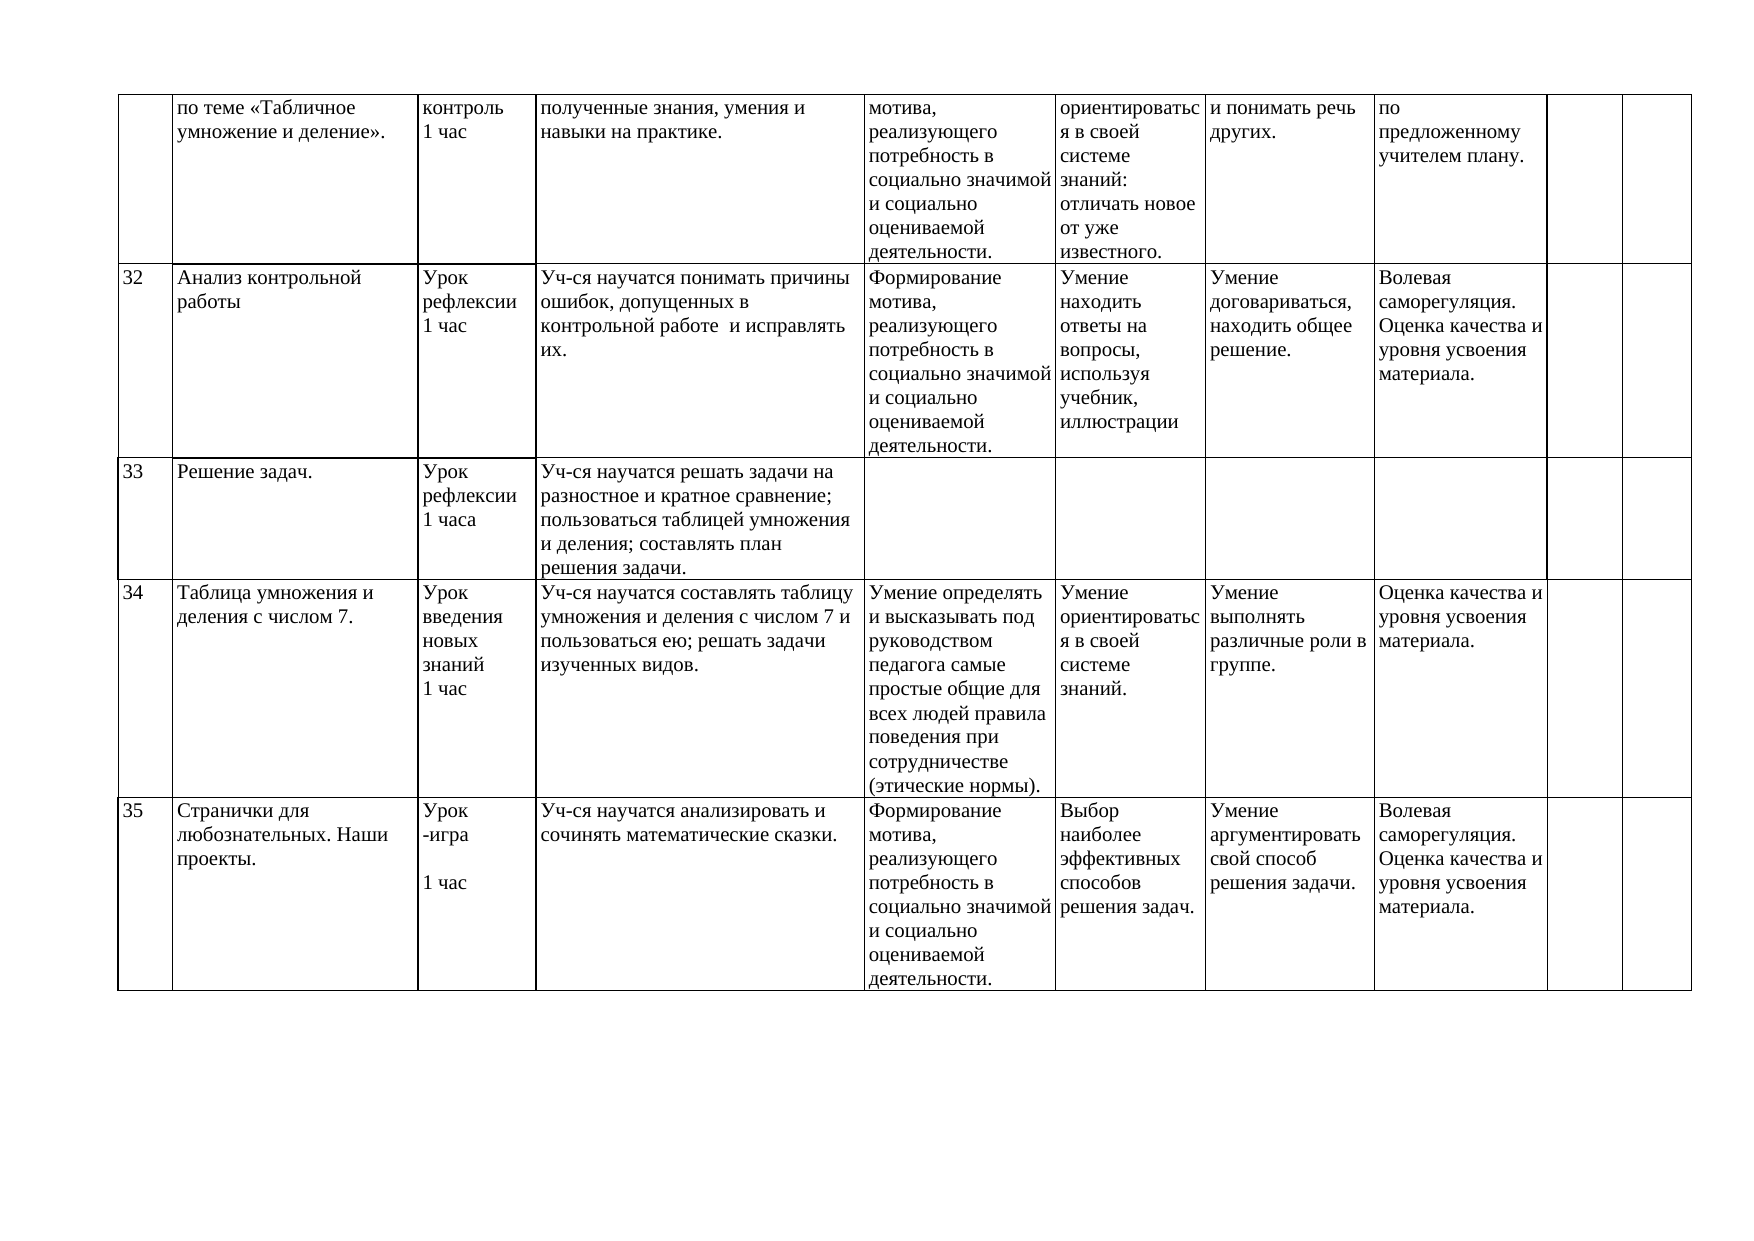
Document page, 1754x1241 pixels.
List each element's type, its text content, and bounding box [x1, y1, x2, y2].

table_cell Уч-ся научатся решать задачи на разностное и кратное сравнение; пользоваться таблицей умножения и деления; составлять план решения задачи. [537, 458, 864, 579]
table_cell [1623, 798, 1691, 990]
table_cell Оценка качества и уровня усвоения материала. [1375, 580, 1547, 797]
table_cell Умение находить ответы на вопросы, используя учебник, иллюстрации [1056, 264, 1205, 457]
table_cell Урок-контроль 1 час [419, 95, 535, 263]
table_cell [865, 798, 1055, 990]
table_cell Волевая саморегуляция. Оценка качества и уровня усвоения материала. [1375, 264, 1546, 457]
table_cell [173, 95, 417, 263]
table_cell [1375, 798, 1547, 990]
table_cell Уч-ся научатся анализировать и сочинять математические сказки. [537, 798, 864, 990]
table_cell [865, 95, 1055, 263]
table_cell 34 [119, 580, 172, 797]
table_cell Умение выполнять различные роли в группе. [1206, 580, 1374, 797]
table_cell [1375, 458, 1546, 579]
table_cell Уч-ся научатся составлять таблицу умножения и деления с числом 7 и пользоваться ею; решать задачи изученных видов. [537, 580, 864, 797]
table_cell Анализ контрольной работы [173, 265, 417, 457]
table_cell Урок рефлексии 1 часа [419, 459, 535, 579]
table_cell [1206, 458, 1374, 579]
table_cell [1548, 798, 1622, 990]
table_cell [1623, 95, 1691, 263]
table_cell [1056, 95, 1205, 263]
table_cell Умение определять и высказывать под руководством педагога самые простые общие для всех людей правила поведения при сотрудничестве (этические нормы). [865, 580, 1055, 797]
table_cell Формирование мотива, реализующего потребность в социально значимой и социально оцениваемой деятельности. [865, 264, 1055, 457]
table_cell [1548, 264, 1622, 457]
table_cell Умение аргументировать свой способ решения задачи. [1206, 798, 1374, 990]
table_cell [1623, 264, 1691, 457]
table_cell Выбор наиболее эффективных способов решения задач. [1056, 798, 1205, 990]
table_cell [1206, 95, 1374, 263]
table_cell 33 [119, 458, 172, 579]
table_cell Урок введения новых знаний 1 час [419, 580, 535, 797]
table_cell [1548, 95, 1622, 263]
table_cell [1548, 458, 1622, 579]
table_cell [1623, 458, 1691, 579]
table_cell Умение договариваться, находить общее решение. [1206, 264, 1374, 457]
table_cell [865, 458, 1055, 579]
table_cell Урок -игра 1 час [419, 798, 535, 990]
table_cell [537, 95, 864, 263]
table_cell Урок рефлексии 1 час [419, 265, 535, 457]
table_cell Решение задач. [173, 459, 417, 579]
table_cell 31 [119, 95, 172, 263]
table_cell Уч-ся научатся понимать причины ошибок, допущенных в контрольной работе и исправлять их. [537, 264, 864, 457]
table_cell [1548, 580, 1622, 797]
table_cell [1623, 580, 1691, 797]
table_cell Таблица умножения и деления с числом 7. [173, 580, 417, 797]
table_cell [1056, 458, 1205, 579]
table_cell Странички для любознательных. Наши проекты. [173, 798, 417, 990]
table_cell Умение ориентироваться в своей системе знаний. [1056, 580, 1205, 797]
table_cell 35 [119, 798, 172, 990]
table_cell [1375, 95, 1546, 263]
table_cell 32 [119, 264, 172, 457]
